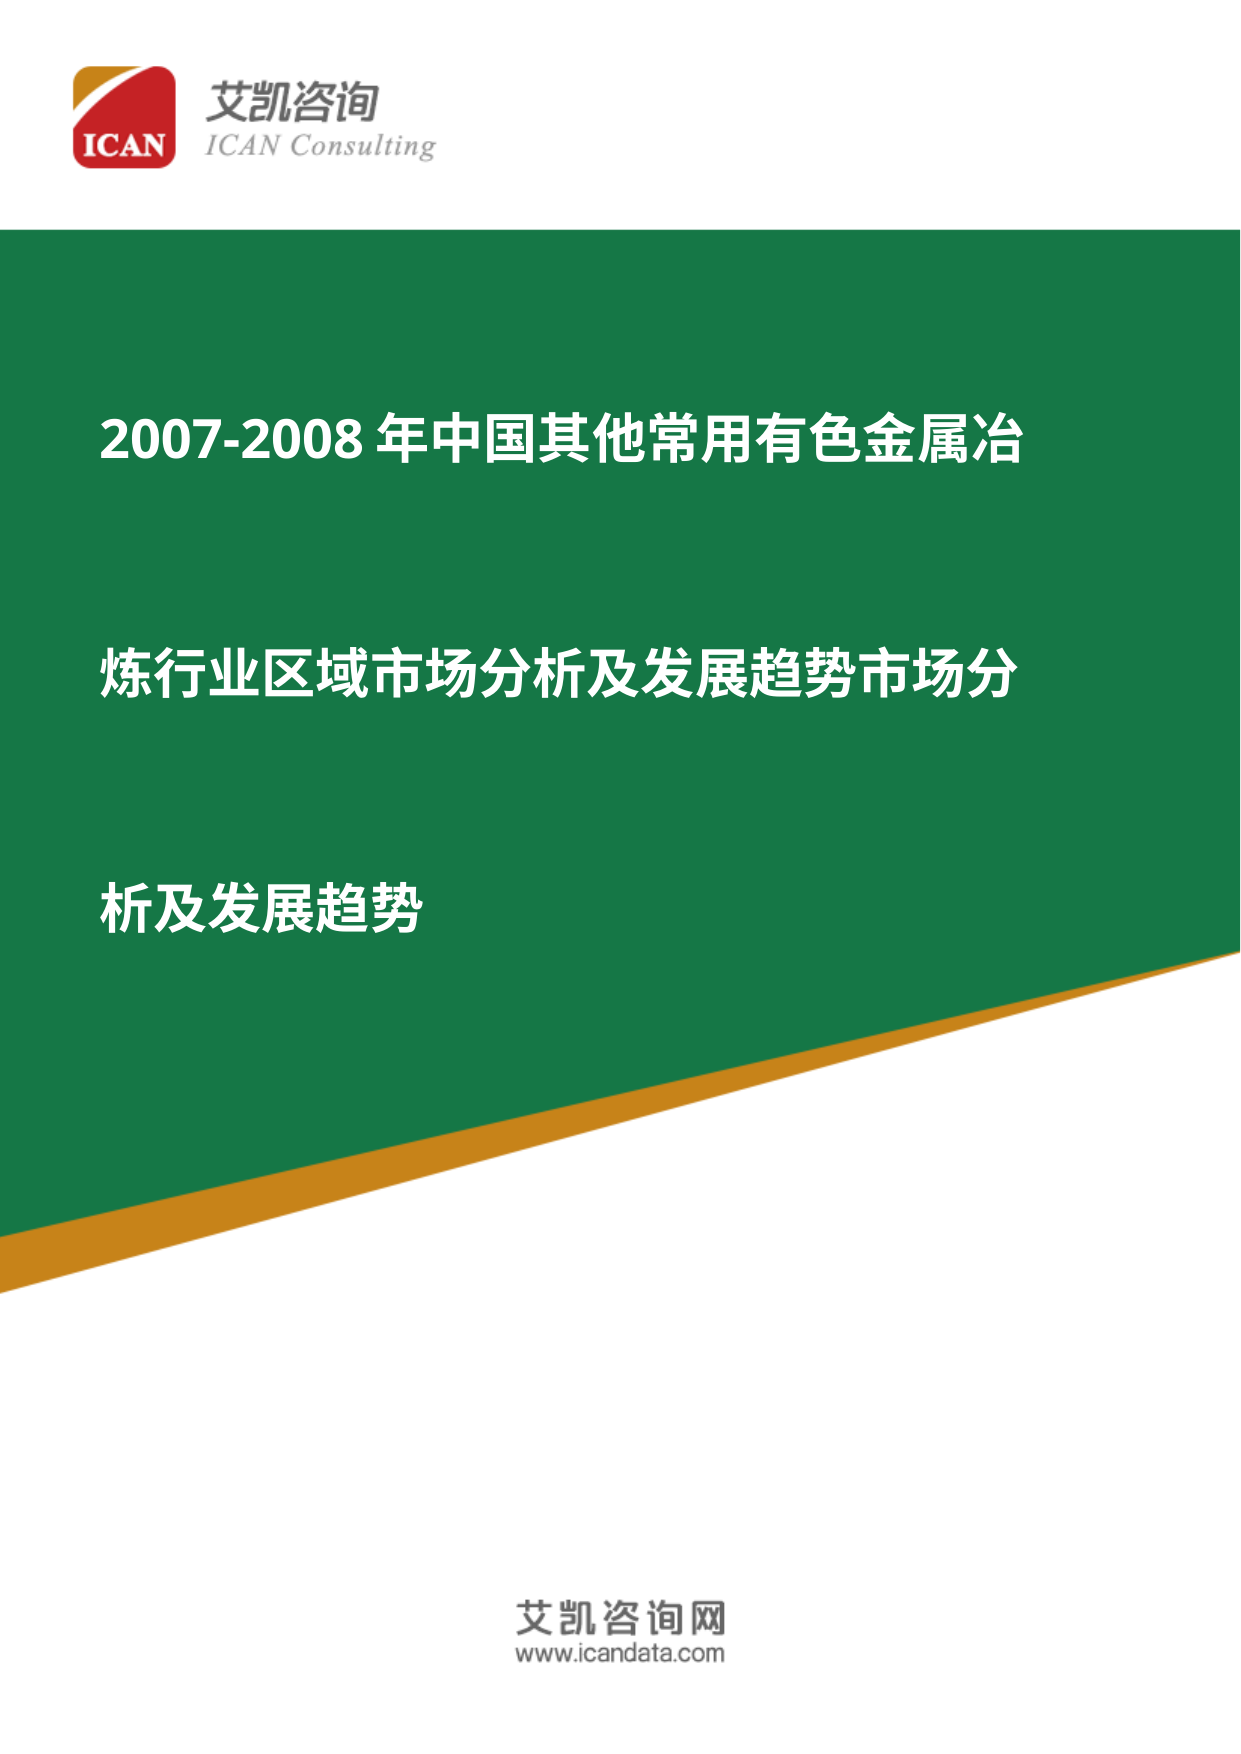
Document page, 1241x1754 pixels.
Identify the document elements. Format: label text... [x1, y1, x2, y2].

picture [0, 5, 1241, 1754]
subtitle 2007-2008年中国其他常用有色金属冶炼行业区域市场分析及发展趋势市场分析及发展趋势 [99, 386, 1053, 953]
